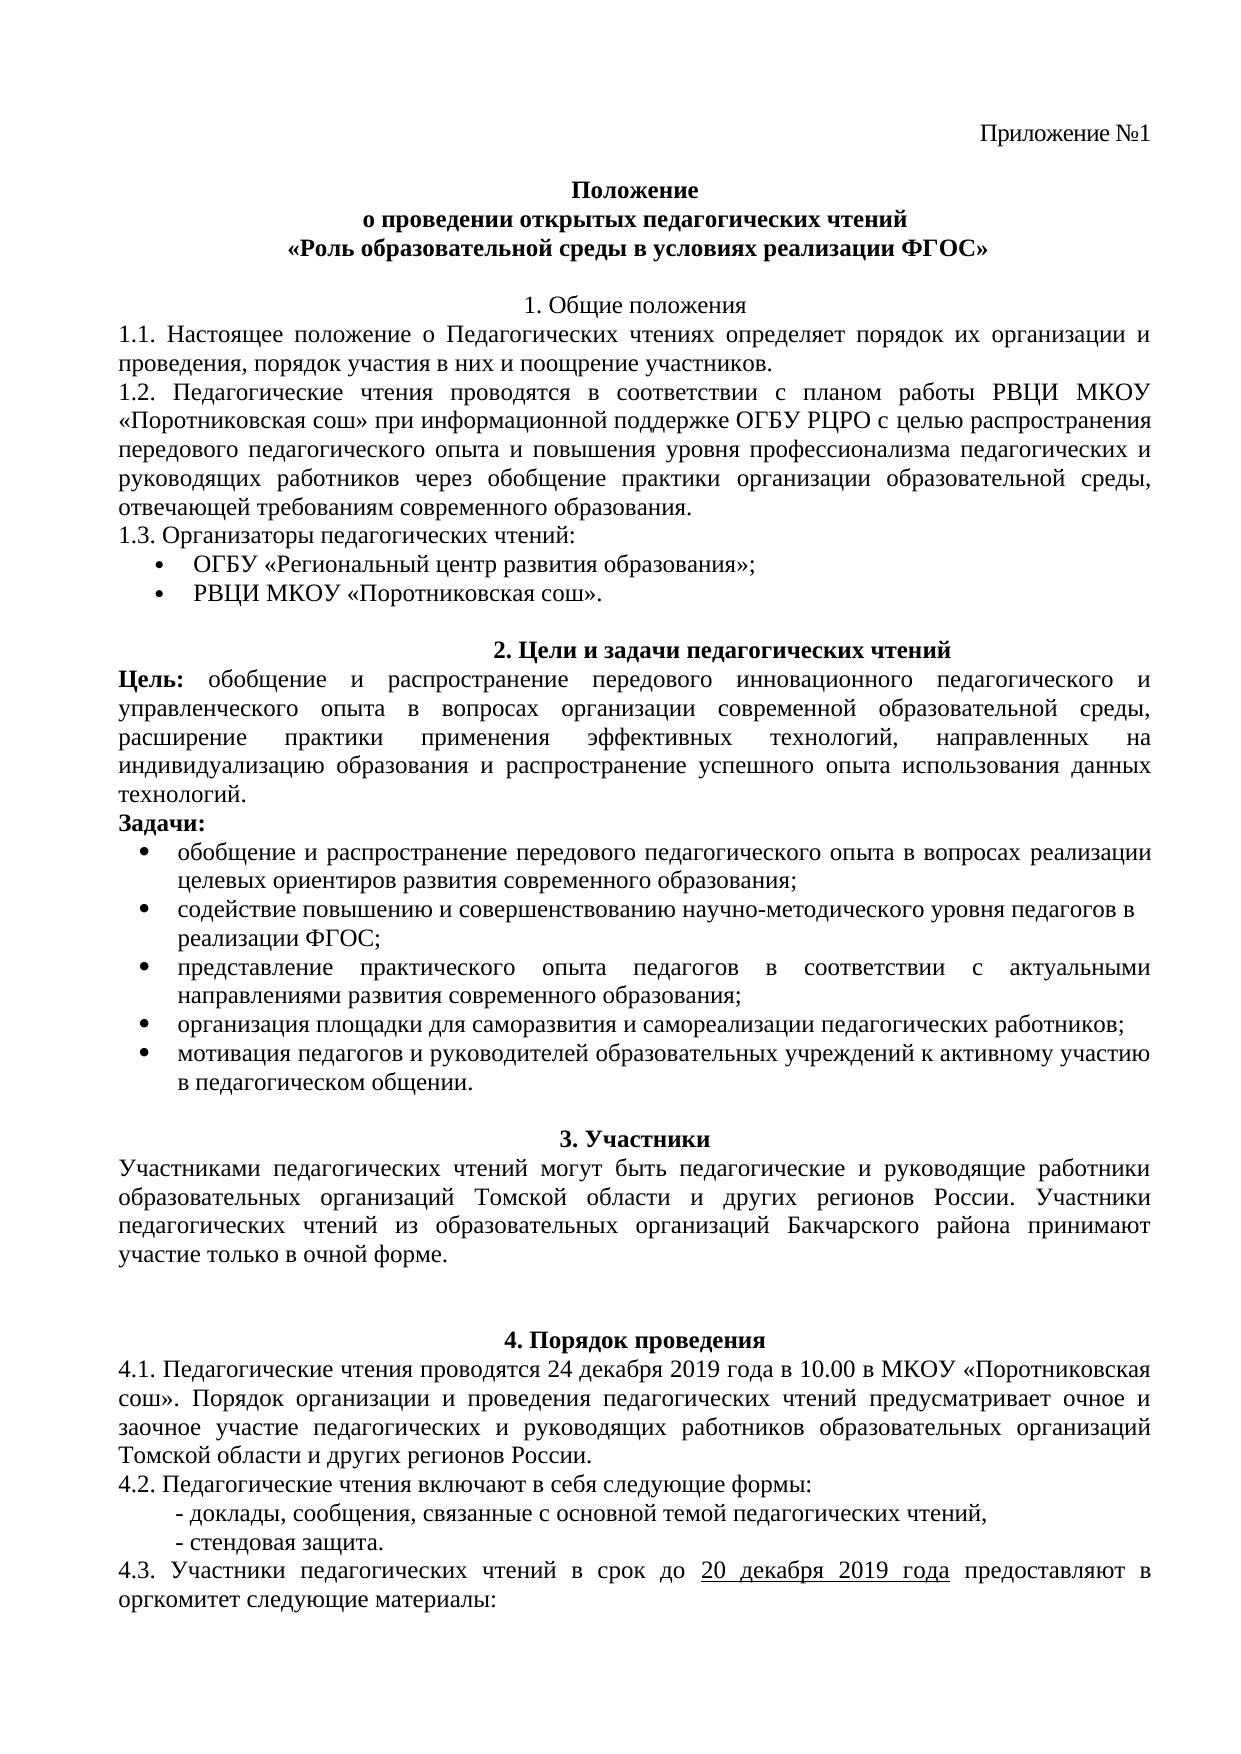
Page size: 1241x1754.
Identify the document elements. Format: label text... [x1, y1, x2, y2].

text 1.3. Организаторы педагогических чтений: [118, 521, 1152, 549]
list ОГБУ «Региональный центр развития образования»; [156, 549, 1152, 578]
text Положение [118, 176, 1152, 204]
text 1. Общие положения [118, 291, 1152, 319]
text 4.1. Педагогические чтения проводятся 24 декабря 2019 года в 10.00 в МКОУ «Поротниковская сош». Порядок организации и проведения педагогических чтений предусматривает очное и заочное участие педагогических и руководящих работников образовательных организаций Томской области и других регионов России. [118, 1354, 1152, 1469]
text о проведении открытых педагогических чтений [118, 204, 1152, 233]
text «Роль образовательной среды в условиях реализации ФГОС» [118, 233, 1152, 262]
text 1.1. Настоящее положение о Педагогических чтениях определяет порядок их организации и проведения, порядок участия в них и поощрение участников. [118, 319, 1152, 377]
text 4. Порядок проведения [118, 1326, 1152, 1354]
text 4.3. Участники педагогических чтений в срок до 20 декабря 2019 года предоставляют в оргкомитет следующие материалы: [118, 1556, 1152, 1613]
list РВЦИ МКОУ «Поротниковская сош». [156, 578, 1152, 607]
text - доклады, сообщения, связанные с основной темой педагогических чтений, [118, 1498, 1152, 1527]
list представление практического опыта педагогов в соответствии с актуальными направлениями развития современного образования; [140, 952, 1152, 1009]
text 3. Участники [118, 1124, 1152, 1153]
text Задачи: [118, 808, 1152, 837]
list содействие повышению и совершенствованию научно-методического уровня педагогов в реализации ФГОС; [140, 894, 1152, 952]
text 4.2. Педагогические чтения включают в себя следующие формы: [118, 1469, 1152, 1498]
text 1.2. Педагогические чтения проводятся в соответствии с планом работы РВЦИ МКОУ «Поротниковская сош» при информационной поддержке ОГБУ РЦРО с целью распространения передового педагогического опыта и повышения уровня профессионализма педагогических и руководящих работников через обобщение практики организации образовательной среды, отвечающей требованиям современного образования. [118, 377, 1152, 521]
list мотивация педагогов и руководителей образовательных учреждений к активному участию в педагогическом общении. [140, 1038, 1152, 1096]
list обобщение и распространение передового педагогического опыта в вопросах реализации целевых ориентиров развития современного образования; [140, 837, 1152, 894]
text - стендовая защита. [118, 1527, 1152, 1556]
text Приложение №1 [118, 118, 1152, 147]
text 2. Цели и задачи педагогических чтений [118, 636, 1152, 664]
text Цель: обобщение и распространение передового инновационного педагогического и управленческого опыта в вопросах организации современной образовательной среды, расширение практики применения эффективных технологий, направленных на индивидуализацию образования и распространение успешного опыта использования данных технологий. [118, 664, 1152, 808]
list организация площадки для саморазвития и самореализации педагогических работников; [140, 1009, 1152, 1038]
text Участниками педагогических чтений могут быть педагогические и руководящие работники образовательных организаций Томской области и других регионов России. Участники педагогических чтений из образовательных организаций Бакчарского района принимают участие только в очной форме. [118, 1153, 1152, 1268]
